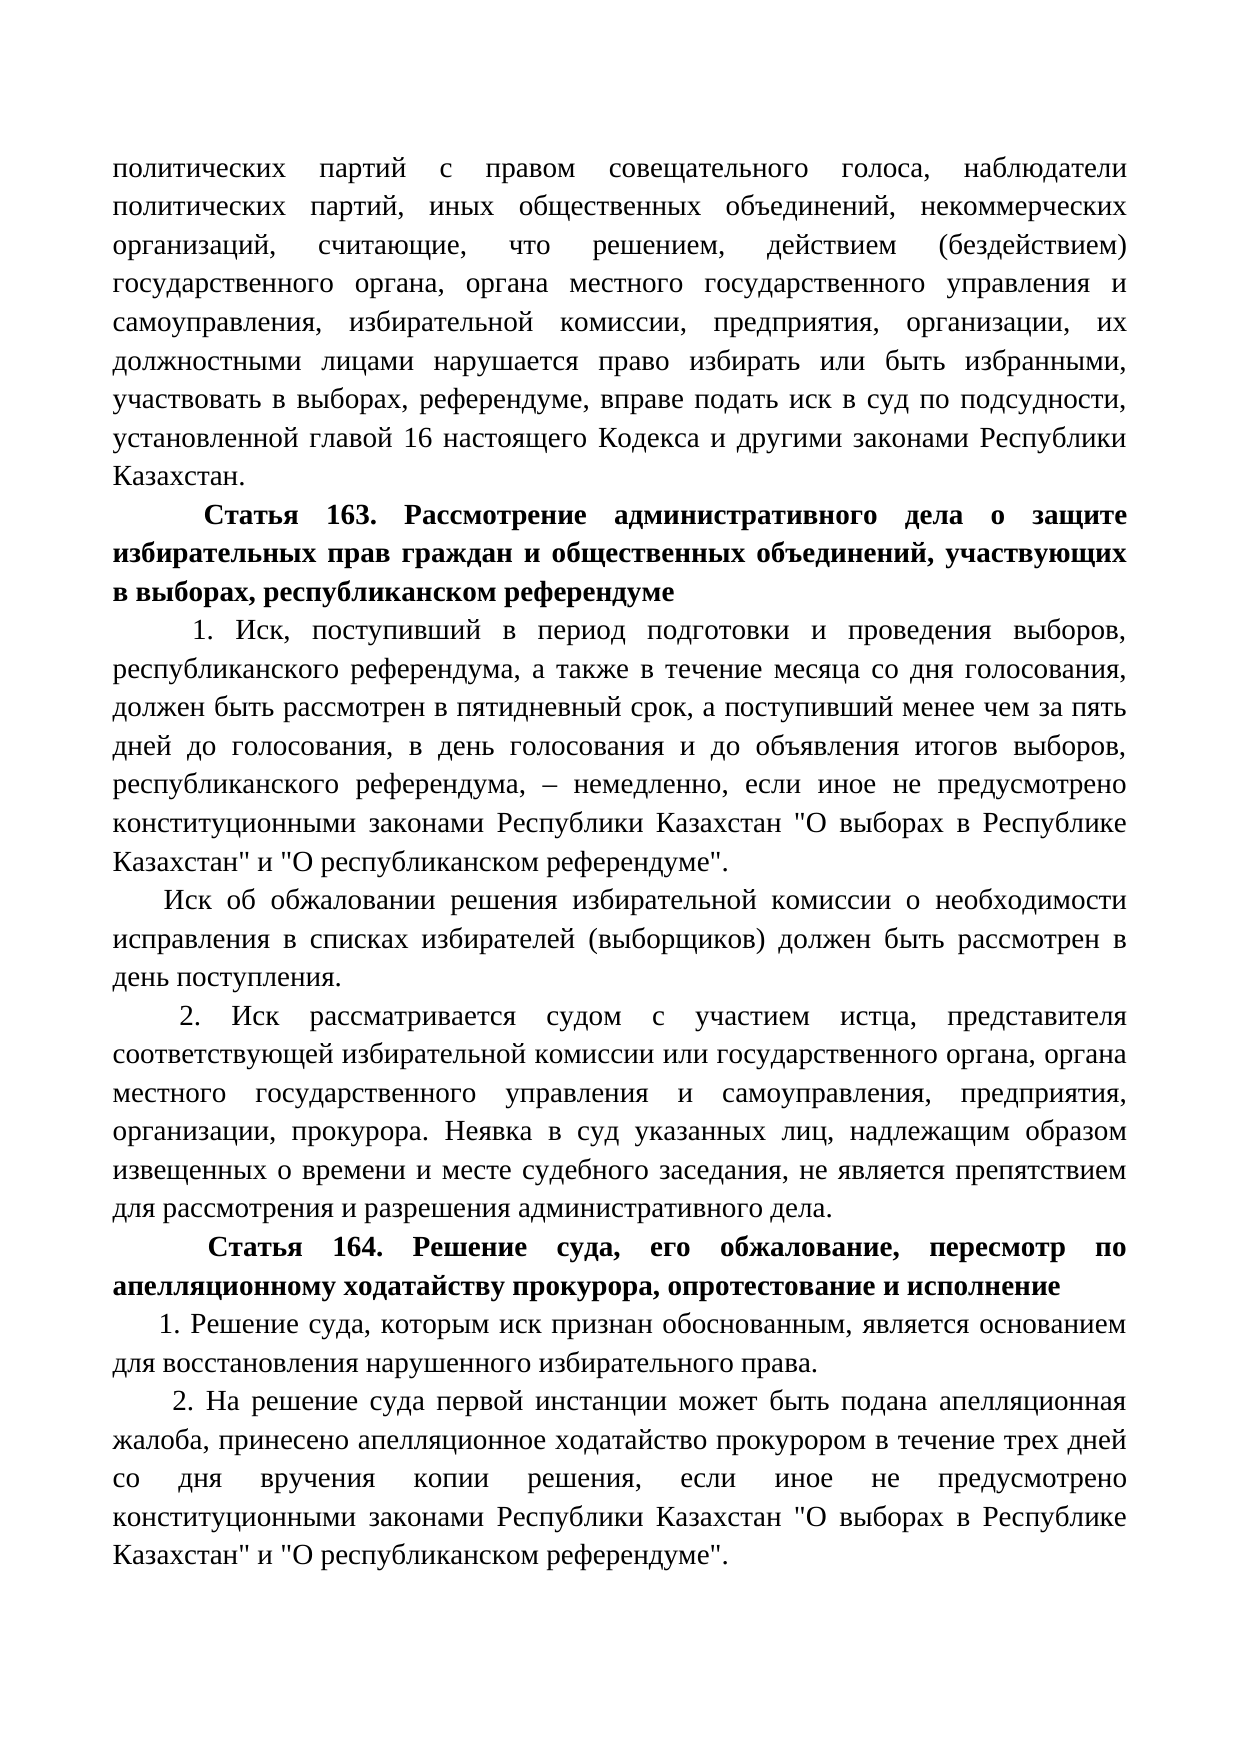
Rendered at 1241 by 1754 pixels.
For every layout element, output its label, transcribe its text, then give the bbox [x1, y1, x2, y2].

text Иск об обжаловании решения избирательной комиссии о необходимости исправления в списках избирателей (выборщиков) должен быть рассмотрен в день поступления. [112, 882, 1128, 993]
text 2. Иск рассматривается судом с участием истца, представителя соответствующей избирательной комиссии или государственного органа, органа местного государственного управления и самоуправления, предприятия, организации, прокурора. Неявка в суд указанных лиц, надлежащим образом извещенных о времени и месте судебного заседания, не является препятствием для рассмотрения и разрешения административного дела. [112, 998, 1128, 1224]
text 1. Решение суда, которым иск признан обоснованным, является основанием для восстановления нарушенного избирательного права. [112, 1306, 1128, 1378]
text 2. На решение суда первой инстанции может быть подана апелляционная жалоба, принесено апелляционное ходатайство прокурором в течение трех дней со дня вручения копии решения, если иное не предусмотрено конституционными законами Республики Казахстан "О выборах в Республике Казахстан" и "О республиканском референдуме". [112, 1383, 1128, 1571]
text Статья 163. Рассмотрение административного дела о защите избирательных прав граждан и общественных объединений, участвующих в выборах, республиканском референдуме [112, 497, 1128, 607]
text Статья 164. Решение суда, его обжалование, пересмотр по апелляционному ходатайству прокурора, опротестование и исполнение [112, 1229, 1128, 1301]
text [112, 150, 1128, 492]
text 1. Иск, поступивший в период подготовки и проведения выборов, республиканского референдума, а также в течение месяца со дня голосования, должен быть рассмотрен в пятидневный срок, а поступивший менее чем за пять дней до голосования, в день голосования и до объявления итогов выборов, республиканского референдума, – немедленно, если иное не предусмотрено конституционными законами Республики Казахстан "О выборах в Республике Казахстан" и "О республиканском референдуме". [112, 612, 1128, 877]
